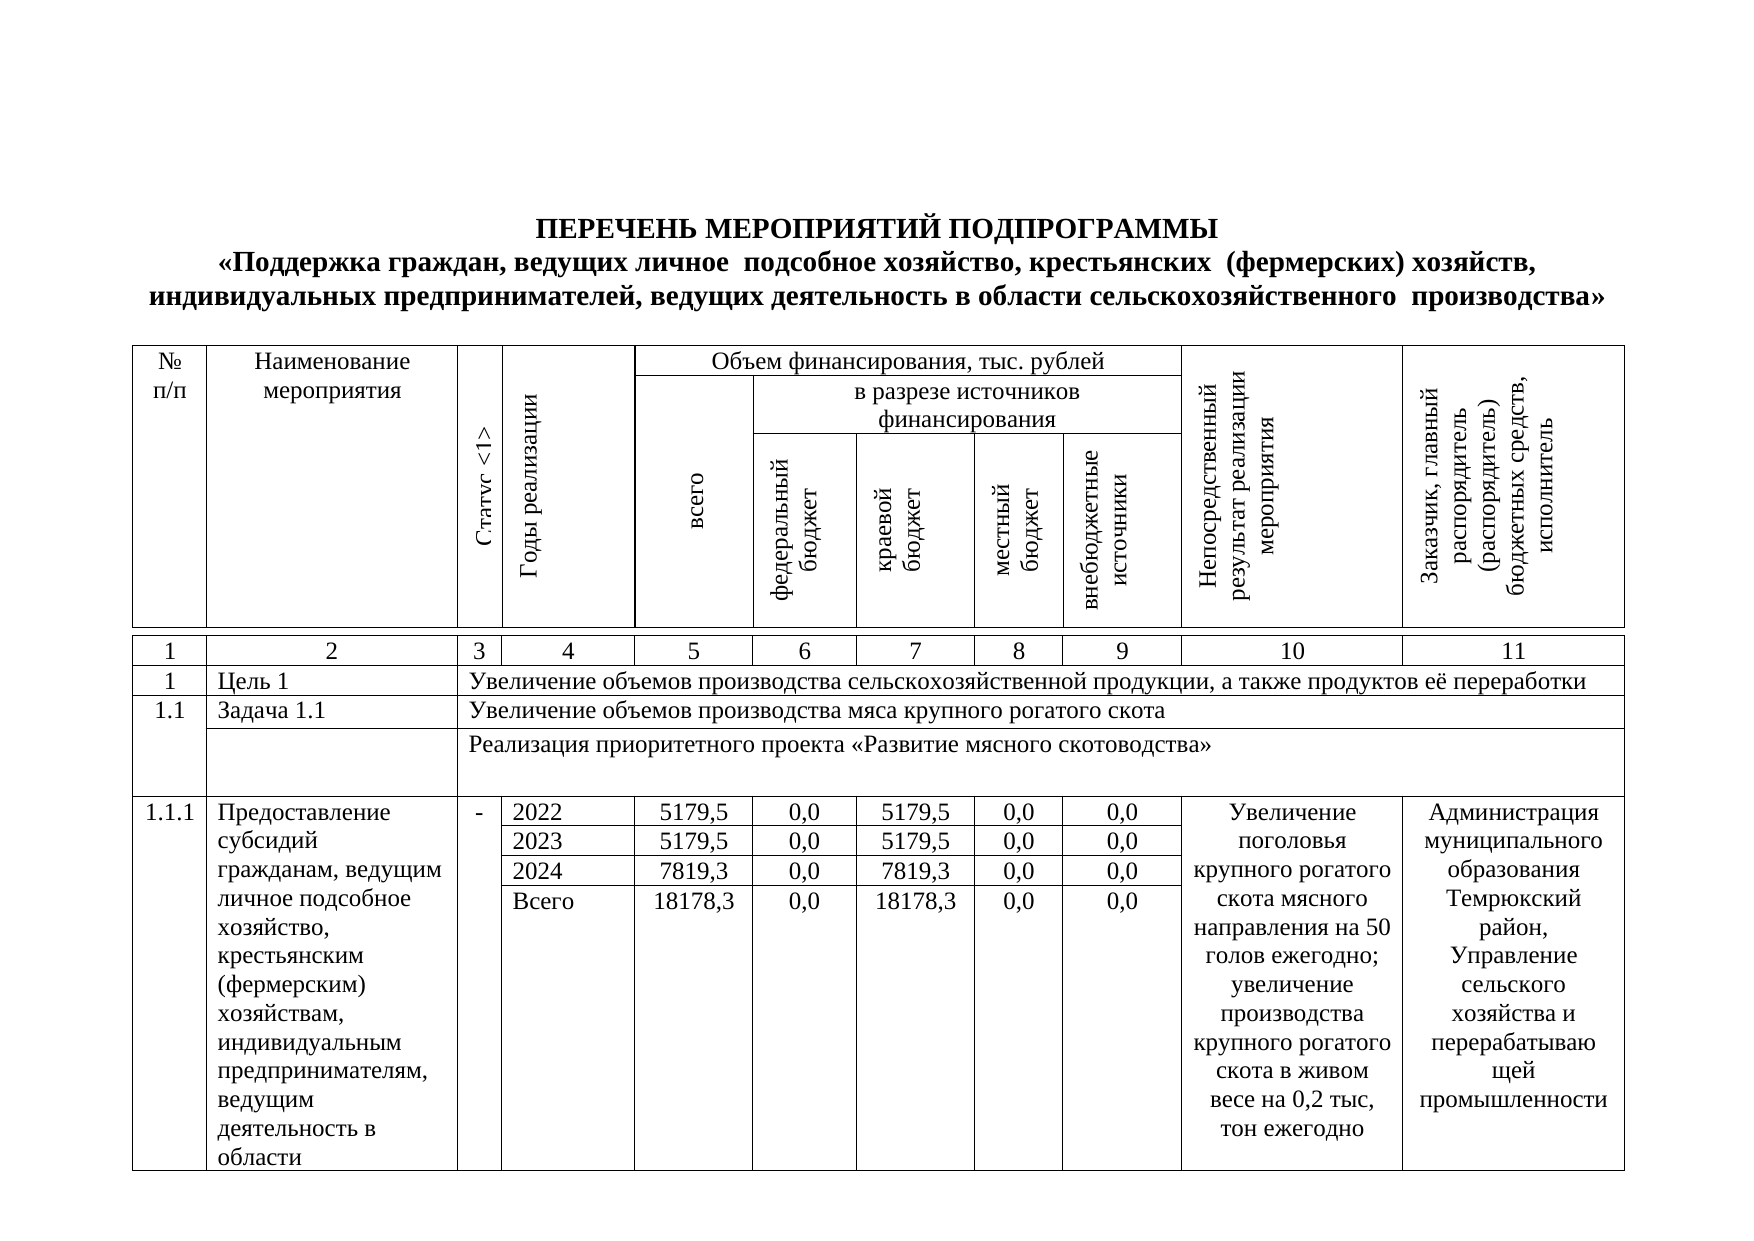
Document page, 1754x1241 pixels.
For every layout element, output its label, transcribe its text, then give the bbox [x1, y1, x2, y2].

table_cell 7819,3 [635, 856, 752, 885]
table_cell всего [636, 376, 753, 627]
table_cell 2024 [502, 856, 634, 885]
table_cell Увеличение объемов производства мяса крупного рогатого скота [458, 696, 1624, 728]
table_cell Увеличение поголовья крупного рогатого скота мясного направления на 50 голов ежегодно; увеличение производства крупного рогатого скота в живом весе на 0,2 тыс, тон ежегодно [1182, 797, 1402, 1170]
table_header № п/п [133, 346, 206, 627]
table_cell 1.1.1 [133, 797, 206, 1170]
table_header 5 [635, 636, 752, 665]
table_header 8 [975, 636, 1062, 665]
table_header Заказчик, главный распорядитель (распорядитель) бюджетных средств, исполнитель [1403, 346, 1624, 627]
table_cell 0,0 [1063, 856, 1181, 885]
table_cell 18178,3 [635, 886, 752, 1170]
table_cell - [458, 797, 501, 1170]
table_cell 5179,5 [635, 797, 752, 825]
table_cell 0,0 [753, 826, 856, 855]
text ПЕРЕЧЕНЬ МЕРОПРИЯТИЙ ПОДПРОГРАММЫ [118, 211, 1636, 244]
table_header Объем финансирования, тыс. рублей [636, 346, 1181, 375]
table_header 1 [133, 636, 206, 665]
table_header Годы реализации [503, 346, 634, 627]
table_header Непосредственный результат реализации мероприятия [1182, 346, 1402, 627]
table_header 6 [753, 636, 856, 665]
table_cell 0,0 [753, 856, 856, 885]
table_cell 1 [133, 666, 206, 694]
table_cell 18178,3 [857, 886, 974, 1170]
table_cell 0,0 [975, 886, 1062, 1170]
table_cell 5179,5 [857, 797, 974, 825]
table_header 9 [1063, 636, 1181, 665]
table_cell 7819,3 [857, 856, 974, 885]
table_cell 0,0 [753, 797, 856, 825]
table_cell 0,0 [1063, 886, 1181, 1170]
table_cell Цель 1 [207, 666, 457, 694]
table_cell 5179,5 [857, 826, 974, 855]
table_cell краевой бюджет [857, 434, 974, 627]
table_cell в разрезе источников финансирования [754, 376, 1181, 433]
table_header 10 [1182, 636, 1402, 665]
table_header Статус <1> [458, 346, 502, 627]
table_header 2 [207, 636, 457, 665]
table_cell 0,0 [975, 856, 1062, 885]
table_cell 0,0 [1063, 797, 1181, 825]
table_cell внебюджетные источники [1064, 434, 1181, 627]
table_cell 0,0 [975, 826, 1062, 855]
table_cell 2022 [502, 797, 634, 825]
table_cell 5179,5 [635, 826, 752, 855]
table_cell 0,0 [1063, 826, 1181, 855]
table_header 3 [458, 636, 501, 665]
table_cell Администрация муниципального образования Темрюкский район, Управление сельского хозяйства и перерабатываю щей промышленности [1403, 797, 1624, 1170]
text «Поддержка граждан, ведущих личное подсобное хозяйство, крестьянских (фермерских) хозяйств, индивидуальных предпринимателей, ведущих деятельность в области сельскохозяйственного производства» [118, 244, 1636, 311]
table_cell 2023 [502, 826, 634, 855]
table_cell Предоставление субсидий гражданам, ведущим личное подсобное хозяйство, крестьянским (фермерским) хозяйствам, индивидуальным предпринимателям, ведущим деятельность в области производства мяса крупного рогатого скота на территории муниципального образования Темрюкский район, в рамках приоритетного проекта «Развитие мясного скотоводства» [207, 797, 457, 1170]
table_cell 0,0 [975, 797, 1062, 825]
table_cell 0,0 [753, 886, 856, 1170]
table_cell федеральный бюджет [754, 434, 856, 627]
table_cell Всего [502, 886, 634, 1170]
table_cell Задача 1.1 [207, 696, 457, 728]
table_header 7 [857, 636, 974, 665]
table_cell Реализация приоритетного проекта «Развитие мясного скотоводства» [458, 729, 1624, 796]
table_cell 1.1 [133, 696, 206, 796]
table_header 11 [1403, 636, 1624, 665]
table_header 4 [502, 636, 634, 665]
table_header Наименование мероприятия [207, 346, 457, 627]
table_cell местный бюджет [975, 434, 1063, 627]
table_cell [207, 729, 457, 796]
table_cell Увеличение объемов производства сельскохозяйственной продукции, а также продуктов её переработки [458, 666, 1624, 694]
